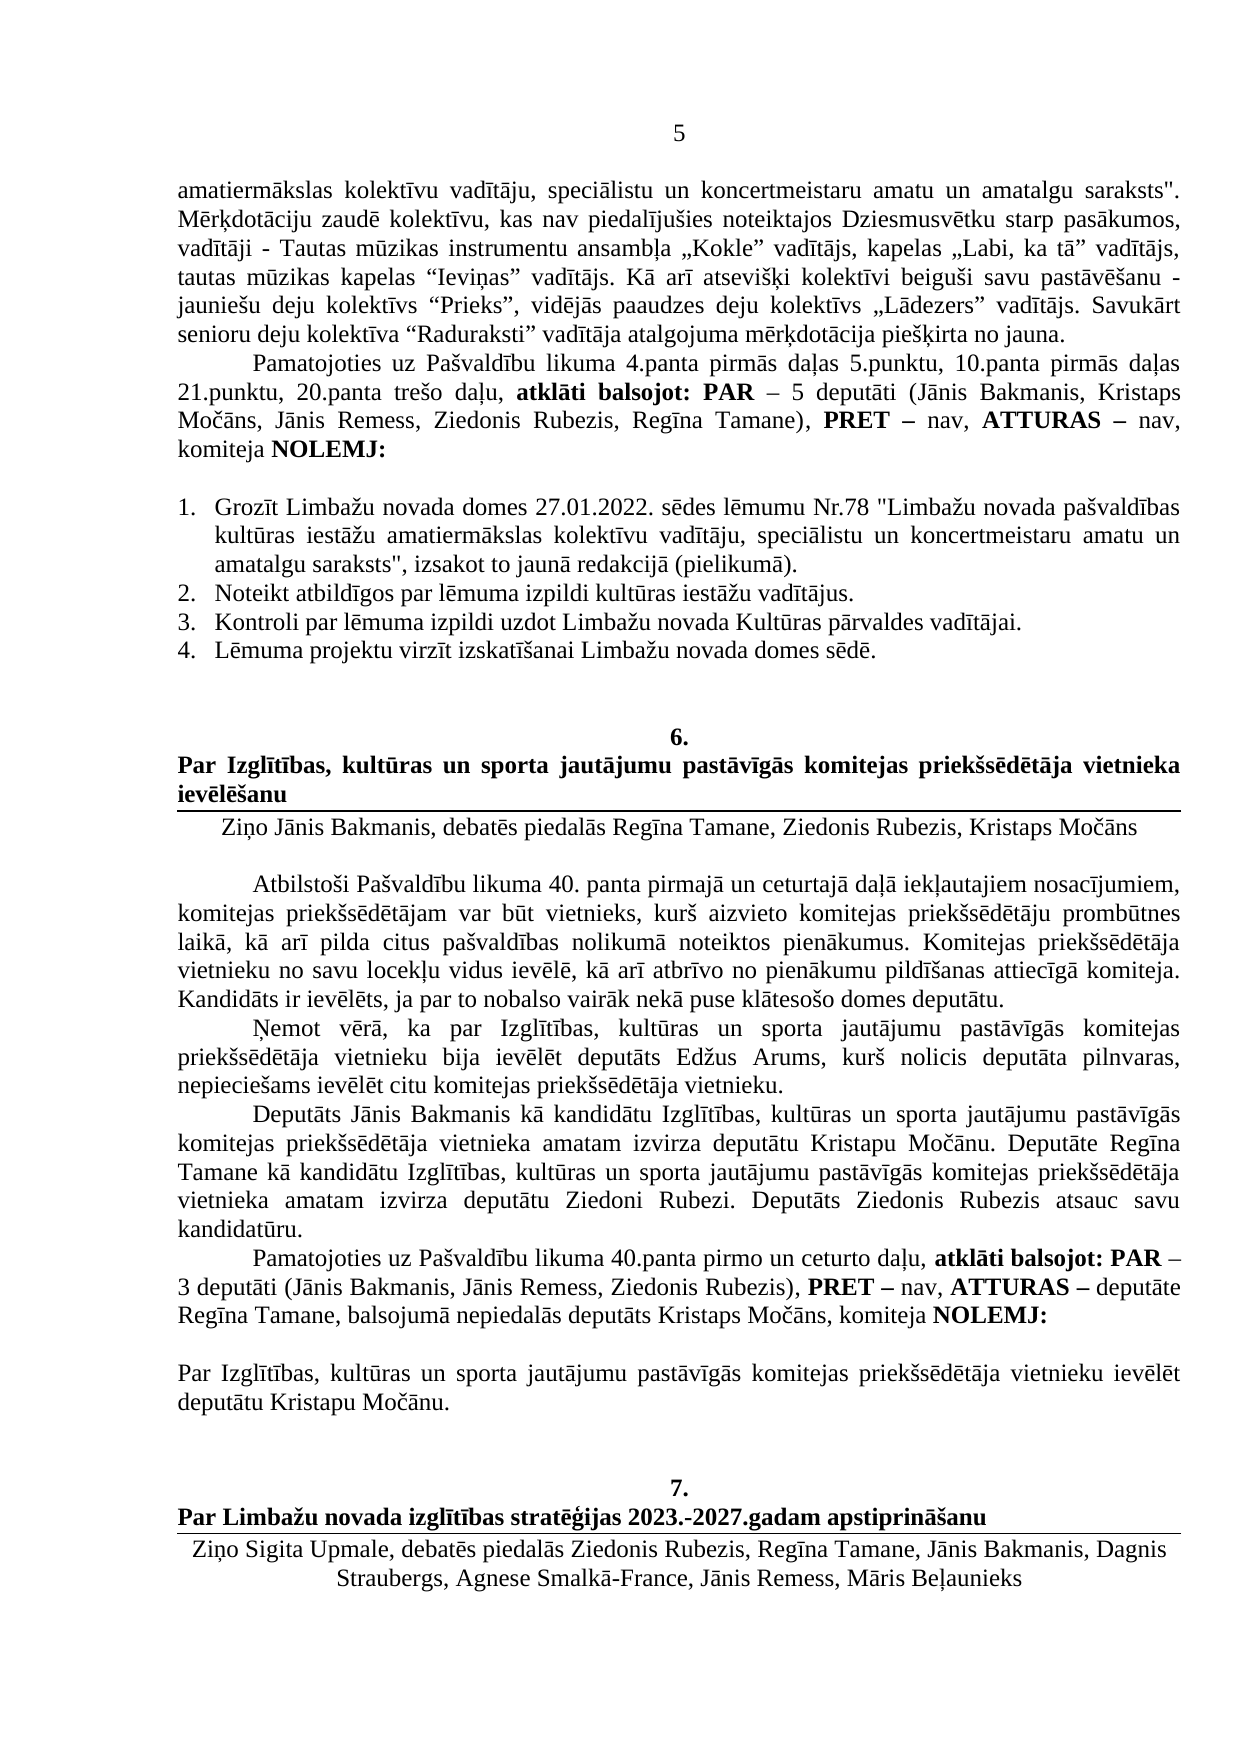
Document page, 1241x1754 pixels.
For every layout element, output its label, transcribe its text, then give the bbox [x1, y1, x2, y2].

text Par Izglītības, kultūras un sporta jautājumu pastāvīgās komitejas priekšsēdētāja vietnieku ievēlēt deputātu Kristapu Močānu. [177, 1358, 1181, 1416]
text Pamatojoties uz Pašvaldību likuma 40.panta pirmo un ceturto daļu, atklāti balsojot: PAR – 3 deputāti (Jānis Bakmanis, Jānis Remess, Ziedonis Rubezis), PRET – nav, ATTURAS – deputāte Regīna Tamane, balsojumā nepiedalās deputāts Kristaps Močāns, komiteja NOLEMJ: [177, 1243, 1181, 1329]
text Ziņo Sigita Upmale, debatēs piedalās Ziedonis Rubezis, Regīna Tamane, Jānis Bakmanis, Dagnis Straubergs, Agnese Smalkā-France, Jānis Remess, Māris Beļaunieks [177, 1534, 1181, 1592]
text Par Limbažu novada izglītības stratēģijas 2023.-2027.gadam apstiprināšanu [177, 1502, 1181, 1533]
text Atbilstoši Pašvaldību likuma 40. panta pirmajā un ceturtajā daļā iekļautajiem nosacījumiem, komitejas priekšsēdētājam var būt vietnieks, kurš aizvieto komitejas priekšsēdētāju prombūtnes laikā, kā arī pilda citus pašvaldības nolikumā noteiktos pienākumus. Komitejas priekšsēdētāja vietnieku no savu locekļu vidus ievēlē, kā arī atbrīvo no pienākumu pildīšanas attiecīgā komiteja. Kandidāts ir ievēlēts, ja par to nobalso vairāk nekā puse klātesošo domes deputātu. [177, 869, 1181, 1013]
list Noteikt atbildīgos par lēmuma izpildi kultūras iestāžu vadītājus. [177, 578, 1181, 607]
list Kontroli par lēmuma izpildi uzdot Limbažu novada Kultūras pārvaldes vadītājai. [177, 607, 1181, 636]
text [177, 176, 1181, 348]
text 6. [177, 722, 1181, 751]
text Deputāts Jānis Bakmanis kā kandidātu Izglītības, kultūras un sporta jautājumu pastāvīgās komitejas priekšsēdētāja vietnieka amatam izvirza deputātu Kristapu Močānu. Deputāte Regīna Tamane kā kandidātu Izglītības, kultūras un sporta jautājumu pastāvīgās komitejas priekšsēdētāja vietnieka amatam izvirza deputātu Ziedoni Rubezi. Deputāts Ziedonis Rubezis atsauc savu kandidatūru. [177, 1099, 1181, 1243]
text Ziņo Jānis Bakmanis, debatēs piedalās Regīna Tamane, Ziedonis Rubezis, Kristaps Močāns [177, 812, 1181, 841]
text Par Izglītības, kultūras un sporta jautājumu pastāvīgās komitejas priekšsēdētāja vietnieka ievēlēšanu [177, 751, 1181, 810]
list Grozīt Limbažu novada domes 27.01.2022. sēdes lēmumu Nr.78 "Limbažu novada pašvaldības kultūras iestāžu amatiermākslas kolektīvu vadītāju, speciālistu un koncertmeistaru amatu un amatalgu saraksts", izsakot to jaunā redakcijā (pielikumā). [177, 492, 1181, 578]
text Pamatojoties uz Pašvaldību likuma 4.panta pirmās daļas 5.punktu, 10.panta pirmās daļas 21.punktu, 20.panta trešo daļu, atklāti balsojot: PAR – 5 deputāti (Jānis Bakmanis, Kristaps Močāns, Jānis Remess, Ziedonis Rubezis, Regīna Tamane), PRET – nav, ATTURAS – nav, komiteja NOLEMJ: [177, 348, 1181, 463]
list Lēmuma projektu virzīt izskatīšanai Limbažu novada domes sēdē. [177, 636, 1181, 664]
text 7. [177, 1473, 1181, 1502]
text Ņemot vērā, ka par Izglītības, kultūras un sporta jautājumu pastāvīgās komitejas priekšsēdētāja vietnieku bija ievēlēt deputāts Edžus Arums, kurš nolicis deputāta pilnvaras, nepieciešams ievēlēt citu komitejas priekšsēdētāja vietnieku. [177, 1013, 1181, 1099]
